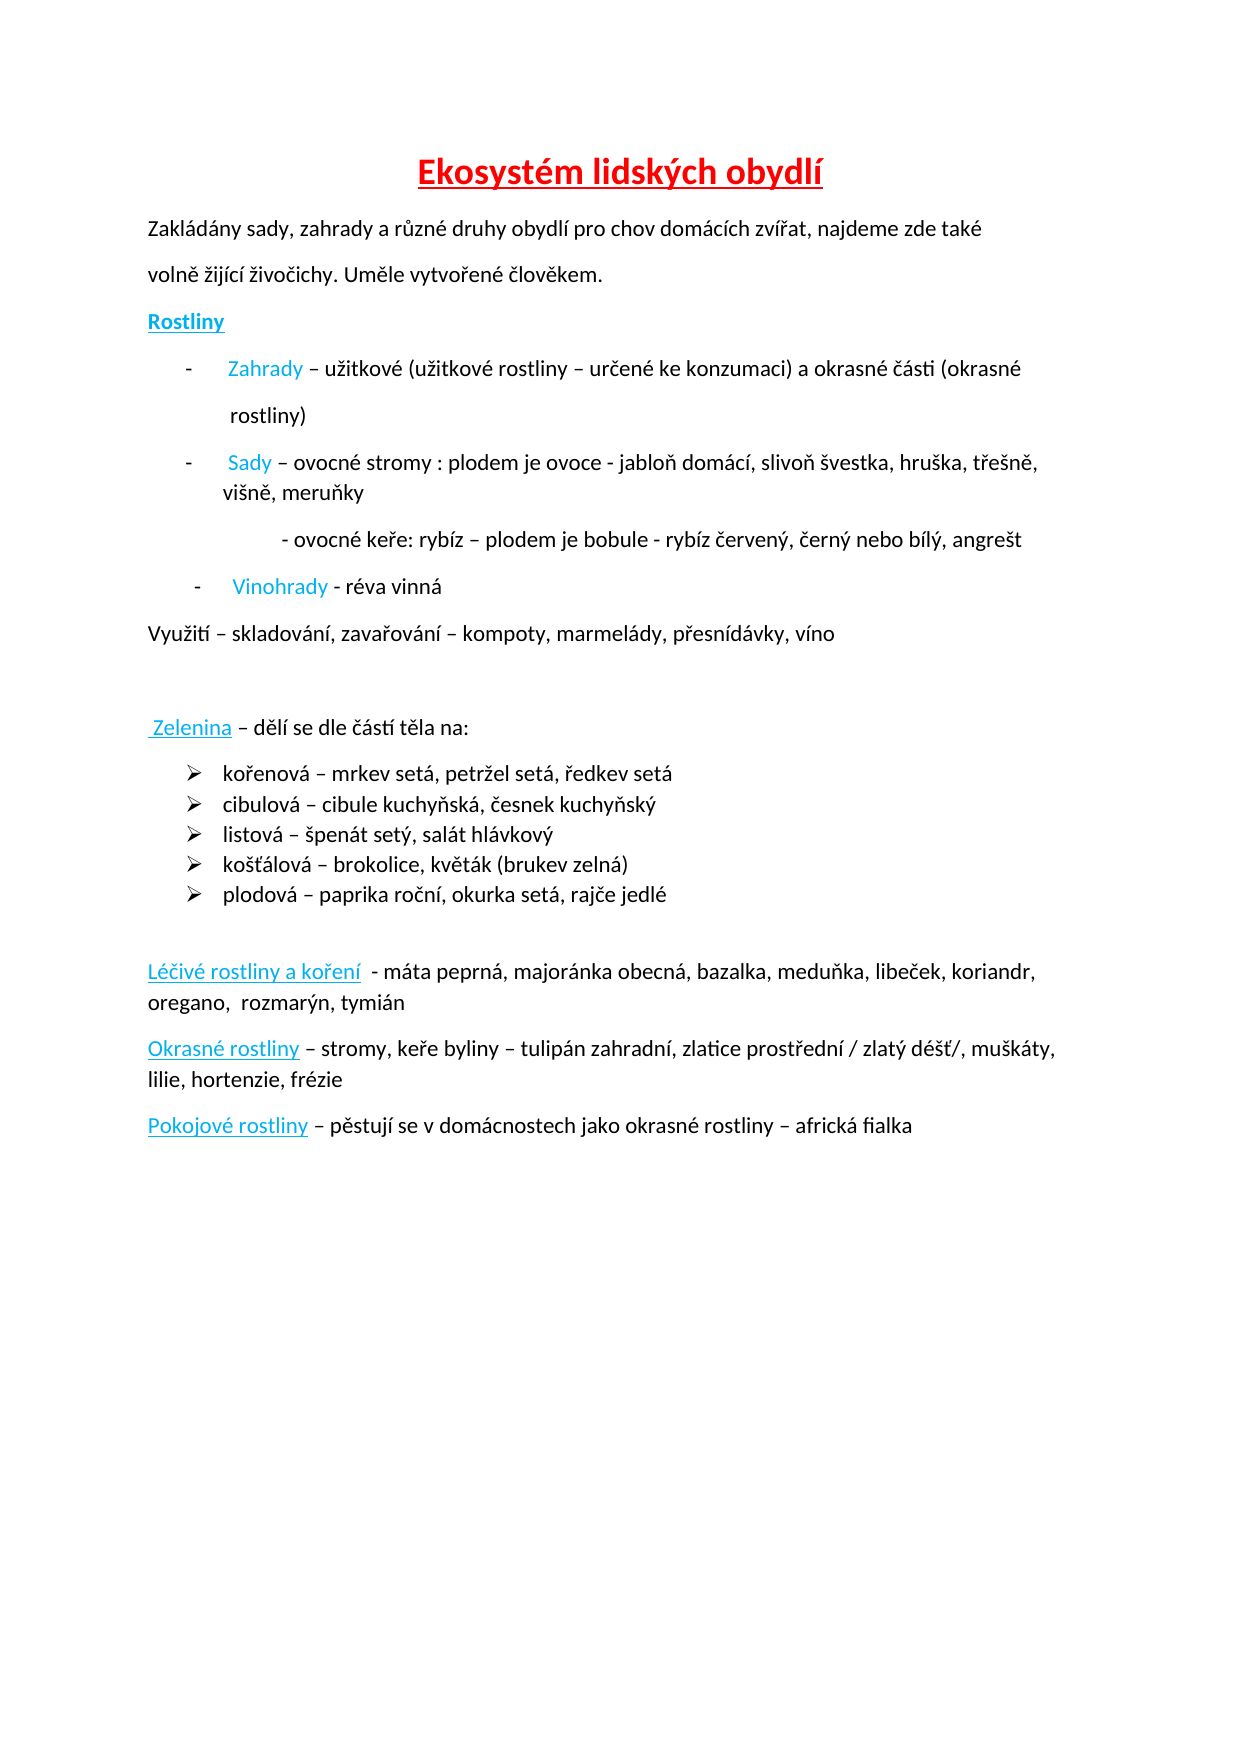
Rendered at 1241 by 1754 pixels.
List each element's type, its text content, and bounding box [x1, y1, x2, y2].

list listová – špenát setý, salát hlávkový [185, 820, 1093, 848]
list Sady – ovocné stromy : plodem je ovoce - jabloň domácí, slivoň švestka, hruška, třešně, višně, meruňky [185, 448, 1093, 506]
list kořenová – mrkev setá, petržel setá, ředkev setá [185, 759, 1093, 788]
text volně žijící živočichy. Uměle vytvořené člověkem. [148, 261, 1093, 289]
list košťálová – brokolice, květák (brukev zelná) [185, 850, 1093, 878]
text Ekosystém lidských obydlí [148, 148, 1093, 193]
text Léčivé rostliny a koření - máta peprná, majoránka obecná, bazalka, meduňka, libeček, koriandr, oregano, rozmarýn, tymián [148, 957, 1093, 1016]
list cibulová – cibule kuchyňská, česnek kuchyňský [185, 790, 1093, 818]
text Využití – skladování, zavařování – kompoty, marmelády, přesnídávky, víno [148, 619, 1093, 647]
text rostliny) [148, 401, 1093, 429]
text Okrasné rostliny – stromy, keře byliny – tulipán zahradní, zlatice prostřední / zlatý déšť/, muškáty, lilie, hortenzie, frézie [148, 1034, 1093, 1093]
text Zelenina – dělí se dle částí těla na: [148, 713, 1093, 741]
text - ovocné keře: rybíz – plodem je bobule - rybíz červený, černý nebo bílý, angrešt [148, 525, 1093, 553]
list plodová – paprika roční, okurka setá, rajče jedlé [185, 880, 1093, 939]
text Rostliny [148, 307, 1093, 336]
text Pokojové rostliny – pěstují se v domácnostech jako okrasné rostliny – africká fialka [148, 1112, 1093, 1140]
text Zakládány sady, zahrady a různé druhy obydlí pro chov domácích zvířat, najdeme zde také [148, 214, 1093, 242]
list Zahrady – užitkové (užitkové rostliny – určené ke konzumaci) a okrasné části (okrasné [185, 354, 1093, 382]
text - Vinohrady - réva vinná [148, 572, 1093, 600]
